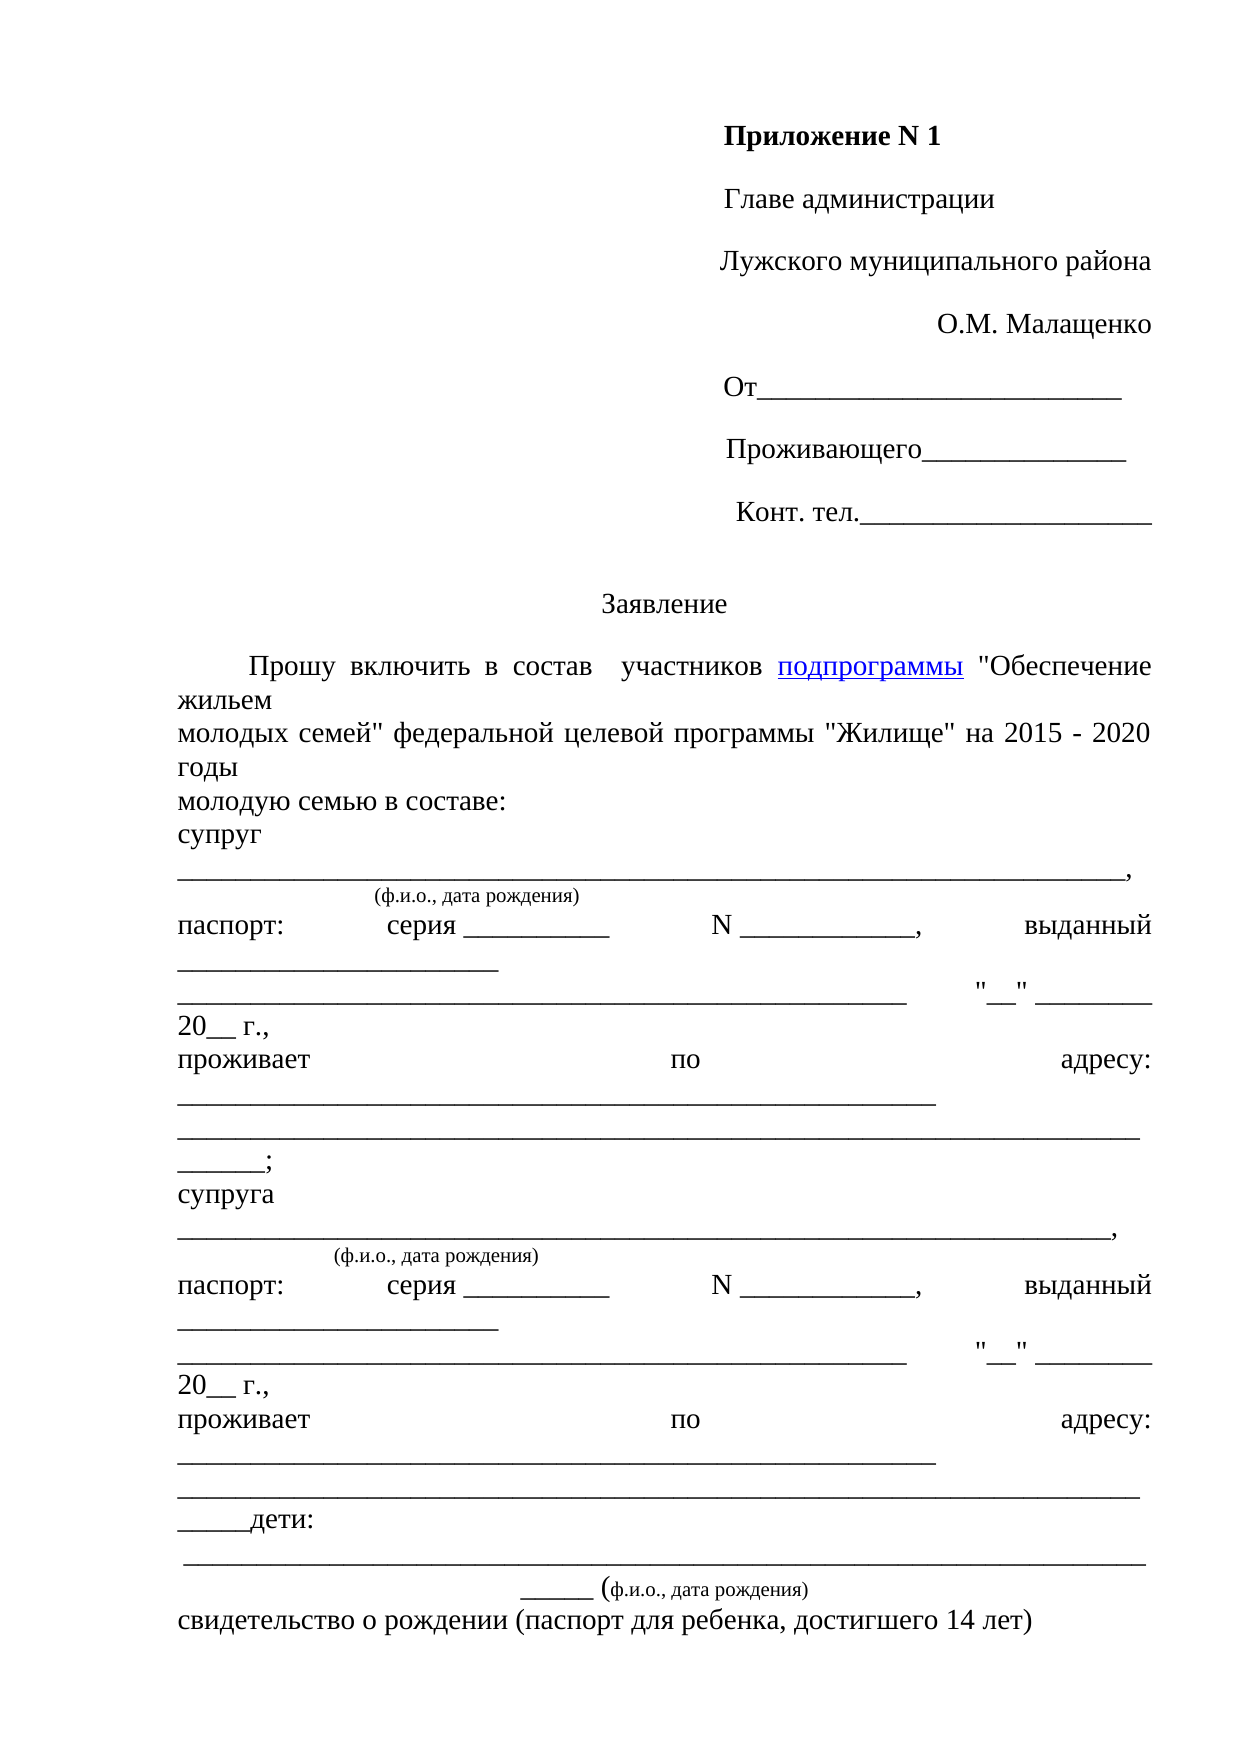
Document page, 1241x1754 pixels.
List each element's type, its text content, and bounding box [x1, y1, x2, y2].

text _______________________________________________________________________дети: [177, 1468, 1152, 1535]
text __________________________________________________ "__" ________ 20__ г., [177, 974, 1152, 1042]
text Проживающего______________ [177, 432, 1152, 465]
text молодых семей" федеральной целевой программы "Жилище" на 2015 - 2020 годы [177, 716, 1152, 783]
text паспорт: серия __________ N ____________, выданный ______________________ [177, 907, 1152, 974]
text свидетельство о рождении (паспорт для ребенка, достигшего 14 лет) [177, 1602, 1152, 1636]
text __________________________________________________ "__" ________ 20__ г., [177, 1334, 1152, 1401]
text (ф.и.о., дата рождения) [177, 1243, 1152, 1267]
text проживает по адресу: ____________________________________________________ [177, 1042, 1152, 1109]
text Прошу включить в состав участников подпрограммы "Обеспечение жильем [177, 648, 1152, 716]
text супруг _________________________________________________________________, [177, 816, 1152, 883]
text паспорт: серия __________ N ____________, выданный ______________________ [177, 1267, 1152, 1334]
text супруга ________________________________________________________________, [177, 1176, 1152, 1243]
text (ф.и.о., дата рождения) [177, 883, 1152, 907]
text О.М. Малащенко [177, 306, 1152, 340]
text От_________________________ [177, 369, 1152, 402]
text Заявление [177, 586, 1152, 619]
text Главе администрации [177, 181, 1152, 214]
text проживает по адресу: ____________________________________________________ [177, 1401, 1152, 1468]
text Конт. тел.____________________ [177, 494, 1152, 557]
text Лужского муниципального района [177, 243, 1152, 277]
text Приложение N 1 [177, 118, 1152, 152]
text ________________________________________________________________________; [177, 1109, 1152, 1176]
text _______________________________________________________________________ (ф.и.о., дата рождения) [177, 1535, 1152, 1602]
text молодую семью в составе: [177, 783, 1152, 816]
